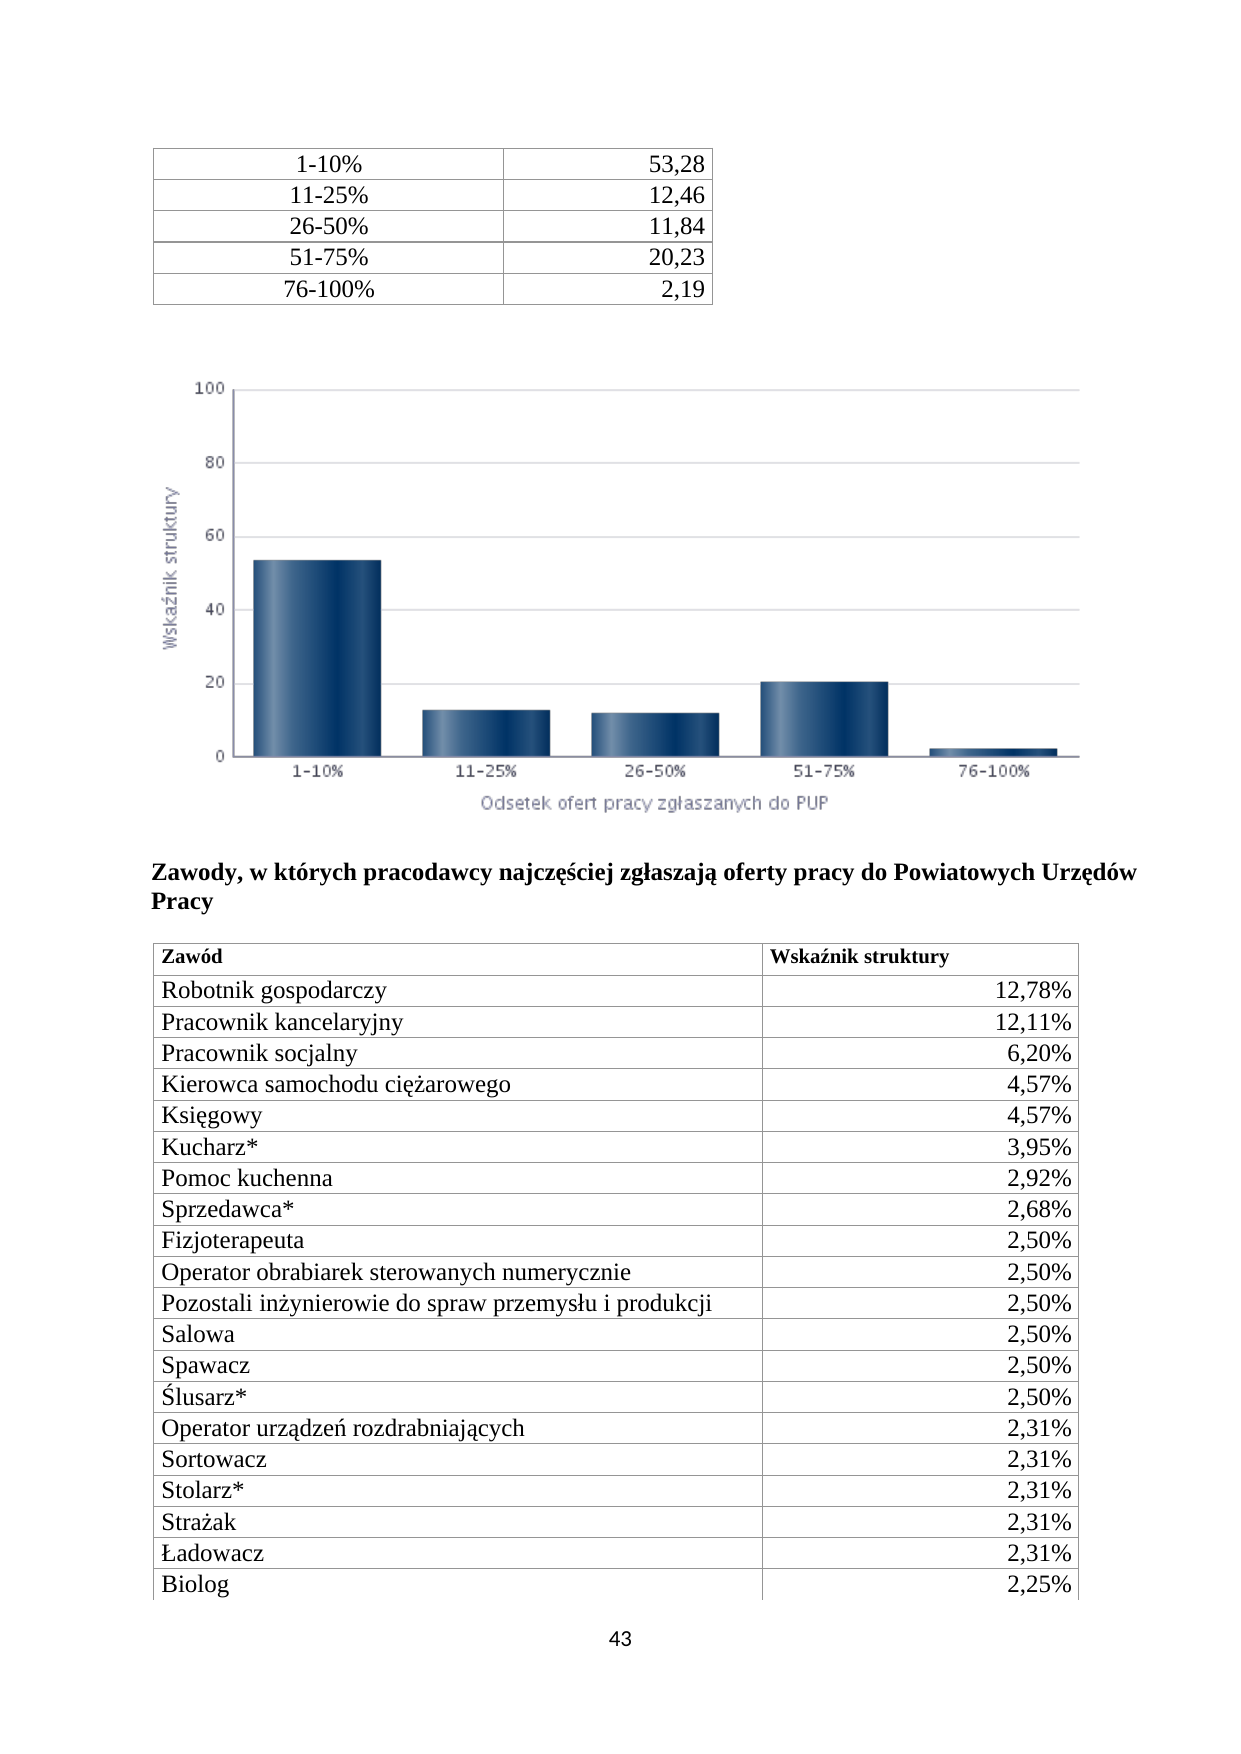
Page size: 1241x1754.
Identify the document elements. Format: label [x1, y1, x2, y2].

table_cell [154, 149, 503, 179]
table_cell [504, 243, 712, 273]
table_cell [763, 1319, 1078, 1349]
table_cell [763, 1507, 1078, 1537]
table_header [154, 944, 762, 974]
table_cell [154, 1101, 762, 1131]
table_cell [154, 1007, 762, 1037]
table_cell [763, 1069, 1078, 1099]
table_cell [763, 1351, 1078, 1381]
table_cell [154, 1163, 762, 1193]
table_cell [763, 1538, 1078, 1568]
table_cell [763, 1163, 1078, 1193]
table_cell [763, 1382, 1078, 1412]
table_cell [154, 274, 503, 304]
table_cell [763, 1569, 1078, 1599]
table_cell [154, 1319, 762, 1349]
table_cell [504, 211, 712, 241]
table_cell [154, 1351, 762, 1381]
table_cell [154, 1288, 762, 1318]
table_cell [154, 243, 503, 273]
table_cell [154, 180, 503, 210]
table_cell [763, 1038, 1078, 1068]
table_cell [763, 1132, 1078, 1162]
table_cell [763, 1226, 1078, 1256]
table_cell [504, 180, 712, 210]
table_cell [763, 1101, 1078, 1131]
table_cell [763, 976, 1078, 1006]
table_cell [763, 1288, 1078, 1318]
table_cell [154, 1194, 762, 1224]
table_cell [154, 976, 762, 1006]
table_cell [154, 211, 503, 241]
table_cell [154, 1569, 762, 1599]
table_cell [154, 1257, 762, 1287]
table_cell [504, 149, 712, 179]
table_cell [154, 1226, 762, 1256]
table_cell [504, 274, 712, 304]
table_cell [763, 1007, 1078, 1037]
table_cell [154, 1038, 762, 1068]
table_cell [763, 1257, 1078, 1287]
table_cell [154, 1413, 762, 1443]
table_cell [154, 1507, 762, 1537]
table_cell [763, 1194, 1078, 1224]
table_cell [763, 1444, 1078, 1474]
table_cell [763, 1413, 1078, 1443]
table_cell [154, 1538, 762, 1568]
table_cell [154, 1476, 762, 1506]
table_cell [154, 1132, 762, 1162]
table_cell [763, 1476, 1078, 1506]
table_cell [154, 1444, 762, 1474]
picture [147, 357, 1093, 829]
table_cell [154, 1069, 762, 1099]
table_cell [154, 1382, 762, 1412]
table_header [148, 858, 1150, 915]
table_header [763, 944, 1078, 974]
